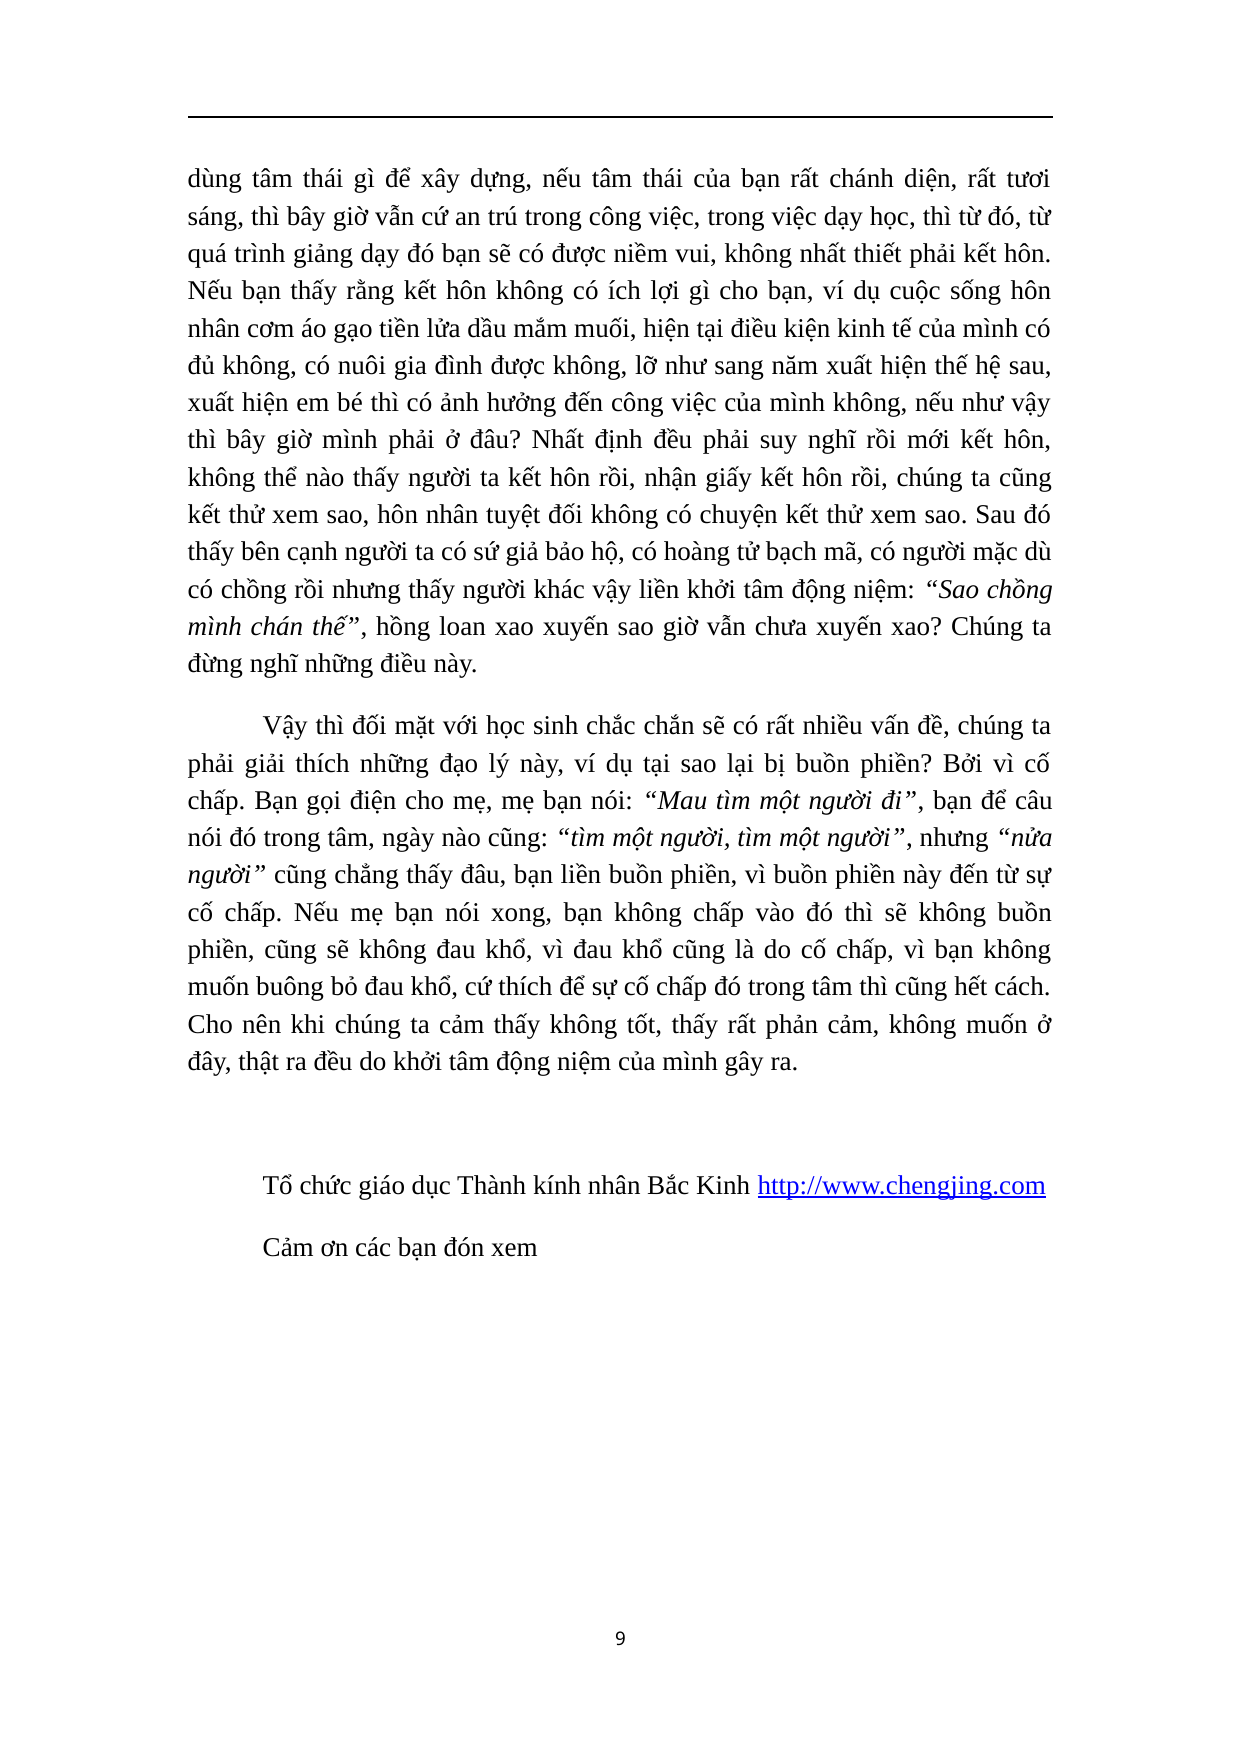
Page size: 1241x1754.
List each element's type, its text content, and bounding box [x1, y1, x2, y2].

text Vậy thì đối mặt với học sinh chắc chắn sẽ có rất nhiều vấn đề, chúng ta phải giải thích những đạo lý này, ví dụ tại sao lại bị buồn phiền? Bởi vì cố chấp. Bạn gọi điện cho mẹ, mẹ bạn nói: “Mau tìm một người đi”, bạn để câu nói đó trong tâm, ngày nào cũng: “tìm một người, tìm một người”, nhưng “nửa người” cũng chẳng thấy đâu, bạn liền buồn phiền, vì buồn phiền này đến từ sự cố chấp. Nếu mẹ bạn nói xong, bạn không chấp vào đó thì sẽ không buồn phiền, cũng sẽ không đau khổ, vì đau khổ cũng là do cố chấp, vì bạn không muốn buông bỏ đau khổ, cứ thích để sự cố chấp đó trong tâm thì cũng hết cách. Cho nên khi chúng ta cảm thấy không tốt, thấy rất phản cảm, không muốn ở đây, thật ra đều do khởi tâm động niệm của mình gây ra. [187, 709, 1053, 1077]
text Cảm ơn các bạn đón xem [187, 1231, 1053, 1263]
text Tổ chức giáo dục Thành kính nhân Bắc Kinh http://www.chengjing.com [187, 1169, 1053, 1201]
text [187, 162, 1053, 679]
